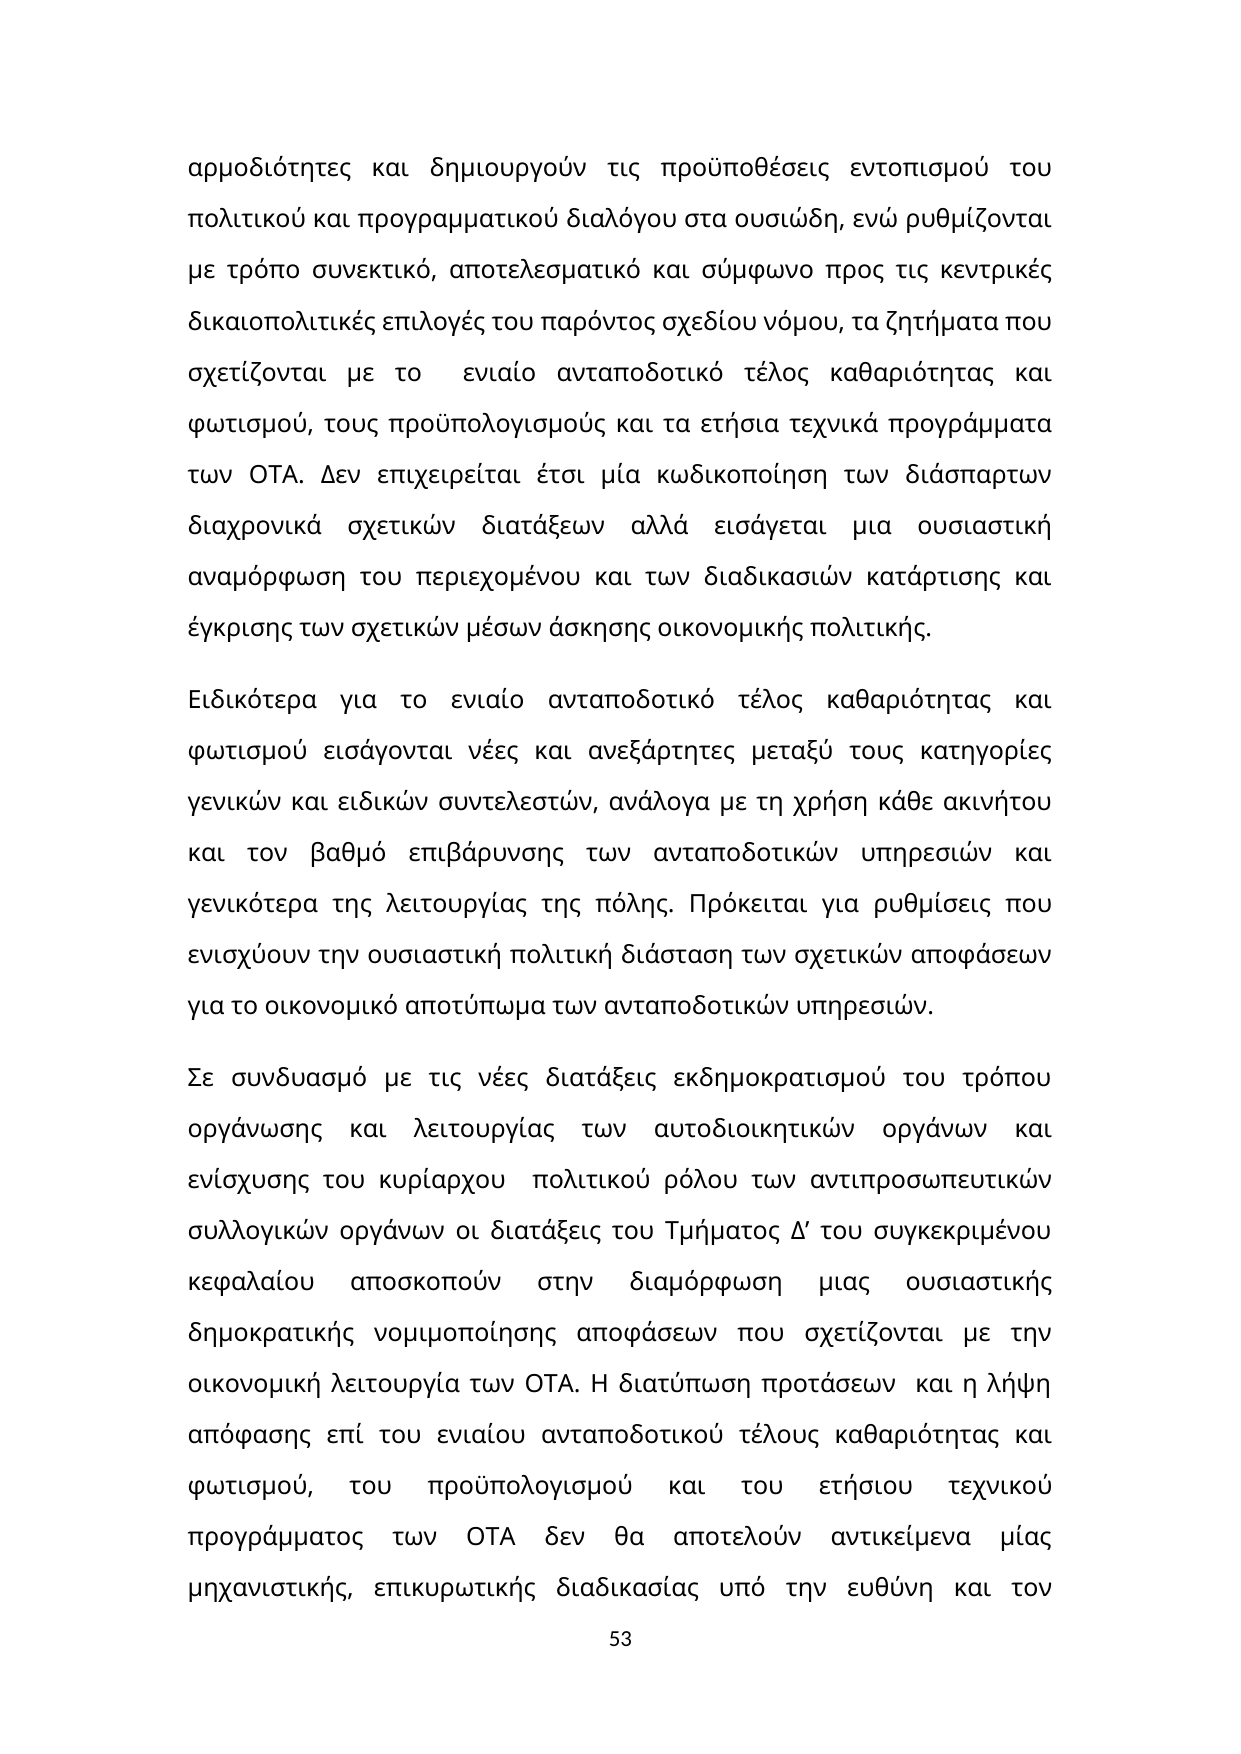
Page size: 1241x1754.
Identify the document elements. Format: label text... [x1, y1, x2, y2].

text Ειδικότερα για το ενιαίο ανταποδοτικό τέλος καθαριότητας και φωτισμού εισάγονται νέες και ανεξάρτητες μεταξύ τους κατηγορίες γενικών και ειδικών συντελεστών, ανάλογα με τη χρήση κάθε ακινήτου και τον βαθμό επιβάρυνσης των ανταποδοτικών υπηρεσιών και γενικότερα της λειτουργίας της πόλης. Πρόκειται για ρυθμίσεις που ενισχύουν την ουσιαστική πολιτική διάσταση των σχετικών αποφάσεων για το οικονομικό αποτύπωμα των ανταποδοτικών υπηρεσιών. [187, 681, 1053, 1022]
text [187, 1059, 1053, 1604]
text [187, 150, 1053, 643]
